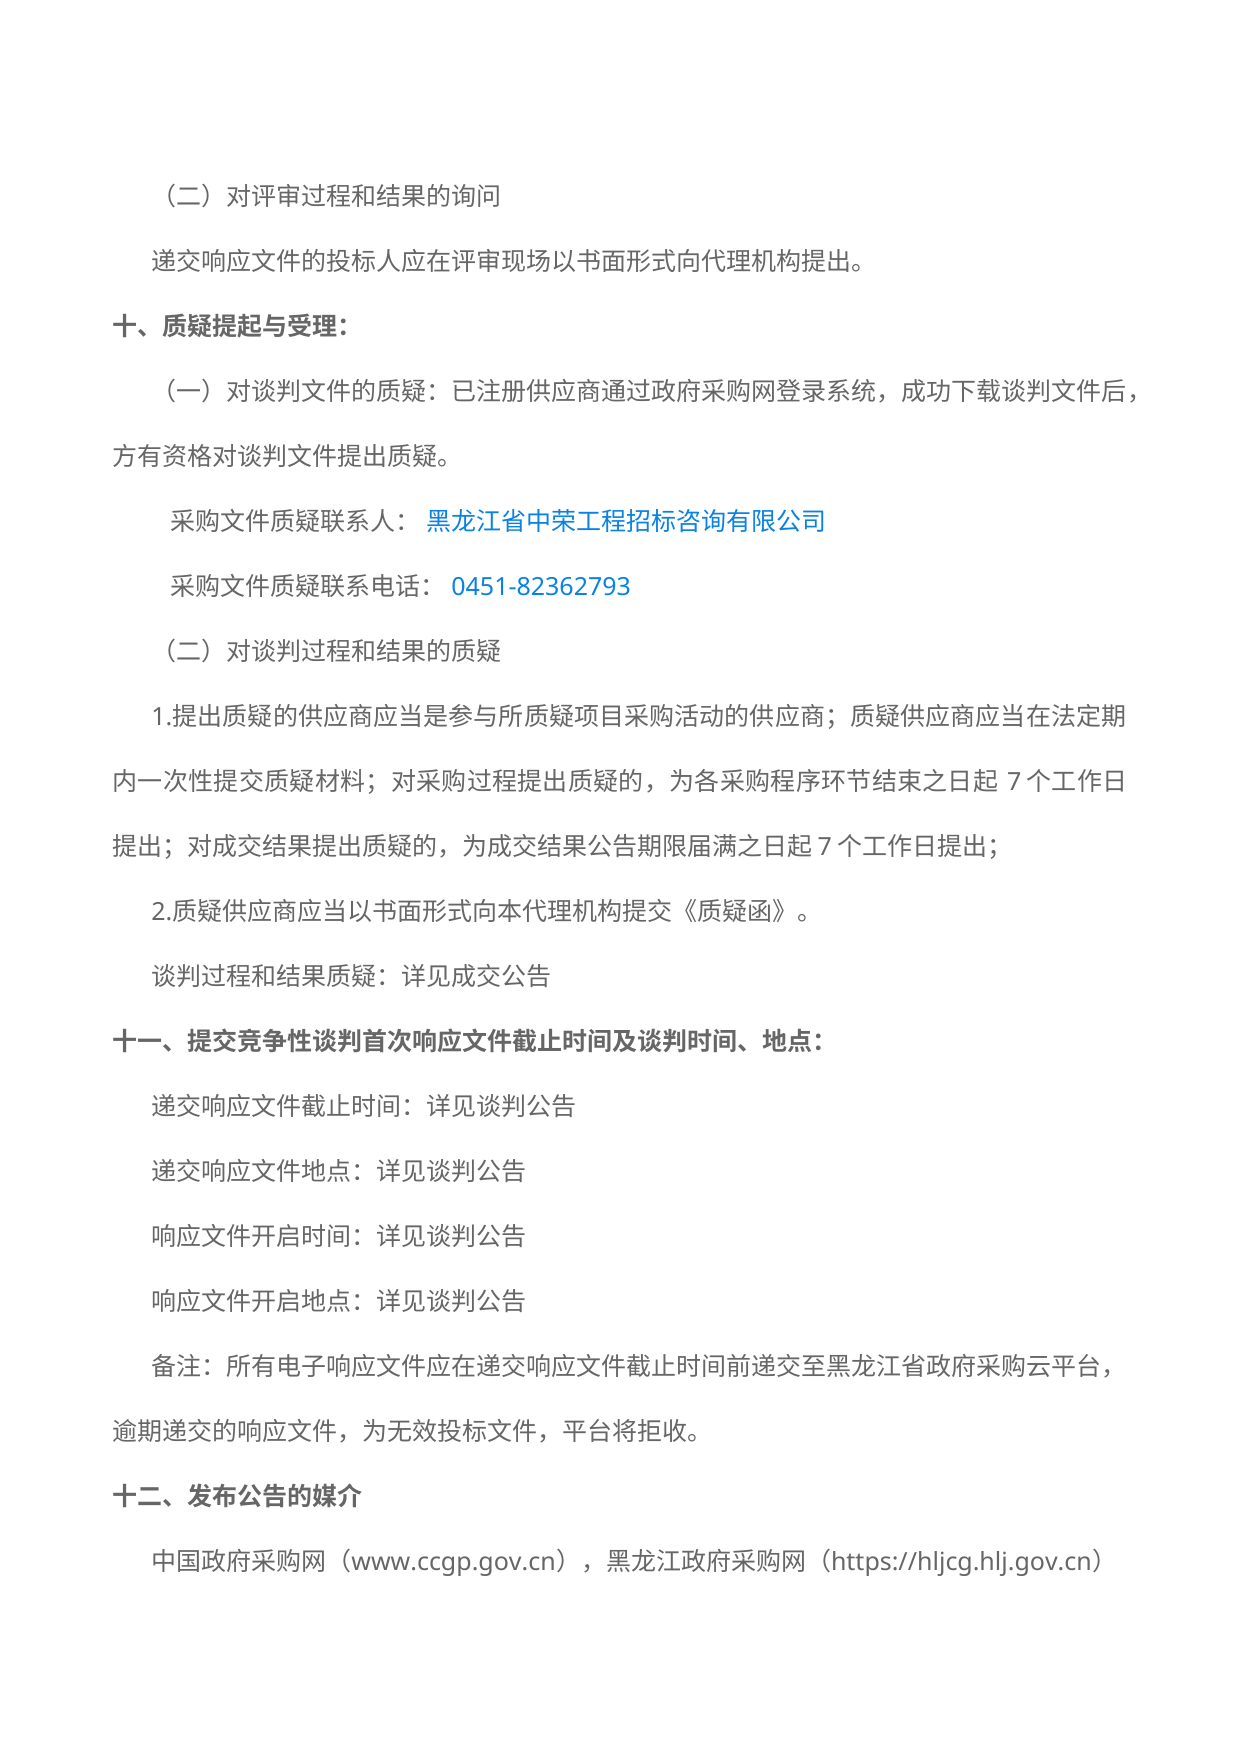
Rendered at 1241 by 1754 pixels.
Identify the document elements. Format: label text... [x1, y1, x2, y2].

text 十二、发布公告的媒介 [112, 1462, 1128, 1527]
text 十、质疑提起与受理： [112, 292, 1128, 357]
text （二）对评审过程和结果的询问 [112, 162, 1128, 227]
text 递交响应文件地点：详见谈判公告 [112, 1137, 1128, 1202]
text 十一、提交竞争性谈判首次响应文件截止时间及谈判时间、地点： [112, 1007, 1128, 1072]
text 递交响应文件的投标人应在评审现场以书面形式向代理机构提出。 [112, 227, 1128, 292]
text 2.质疑供应商应当以书面形式向本代理机构提交《质疑函》。 [112, 877, 1128, 942]
text 中国政府采购网（www.ccgp.gov.cn），黑龙江政府采购网（https://hljcg.hlj.gov.cn） [112, 1527, 1128, 1592]
text 采购文件质疑联系人： 黑龙江省中荣工程招标咨询有限公司 [112, 487, 1128, 552]
text 递交响应文件截止时间：详见谈判公告 [112, 1072, 1128, 1137]
text 响应文件开启地点：详见谈判公告 [112, 1267, 1128, 1332]
text 备注：所有电子响应文件应在递交响应文件截止时间前递交至黑龙江省政府采购云平台，逾期递交的响应文件，为无效投标文件，平台将拒收。 [112, 1332, 1128, 1462]
text （二）对谈判过程和结果的质疑 [112, 617, 1128, 682]
text 谈判过程和结果质疑：详见成交公告 [112, 942, 1128, 1007]
text 1.提出质疑的供应商应当是参与所质疑项目采购活动的供应商；质疑供应商应当在法定期内一次性提交质疑材料；对采购过程提出质疑的，为各采购程序环节结束之日起7个工作日提出；对成交结果提出质疑的，为成交结果公告期限届满之日起7个工作日提出； [112, 682, 1128, 877]
text 响应文件开启时间：详见谈判公告 [112, 1202, 1128, 1267]
text 采购文件质疑联系电话： 0451-82362793 [112, 552, 1128, 617]
text （一）对谈判文件的质疑：已注册供应商通过政府采购网登录系统，成功下载谈判文件后，方有资格对谈判文件提出质疑。 [112, 357, 1128, 487]
